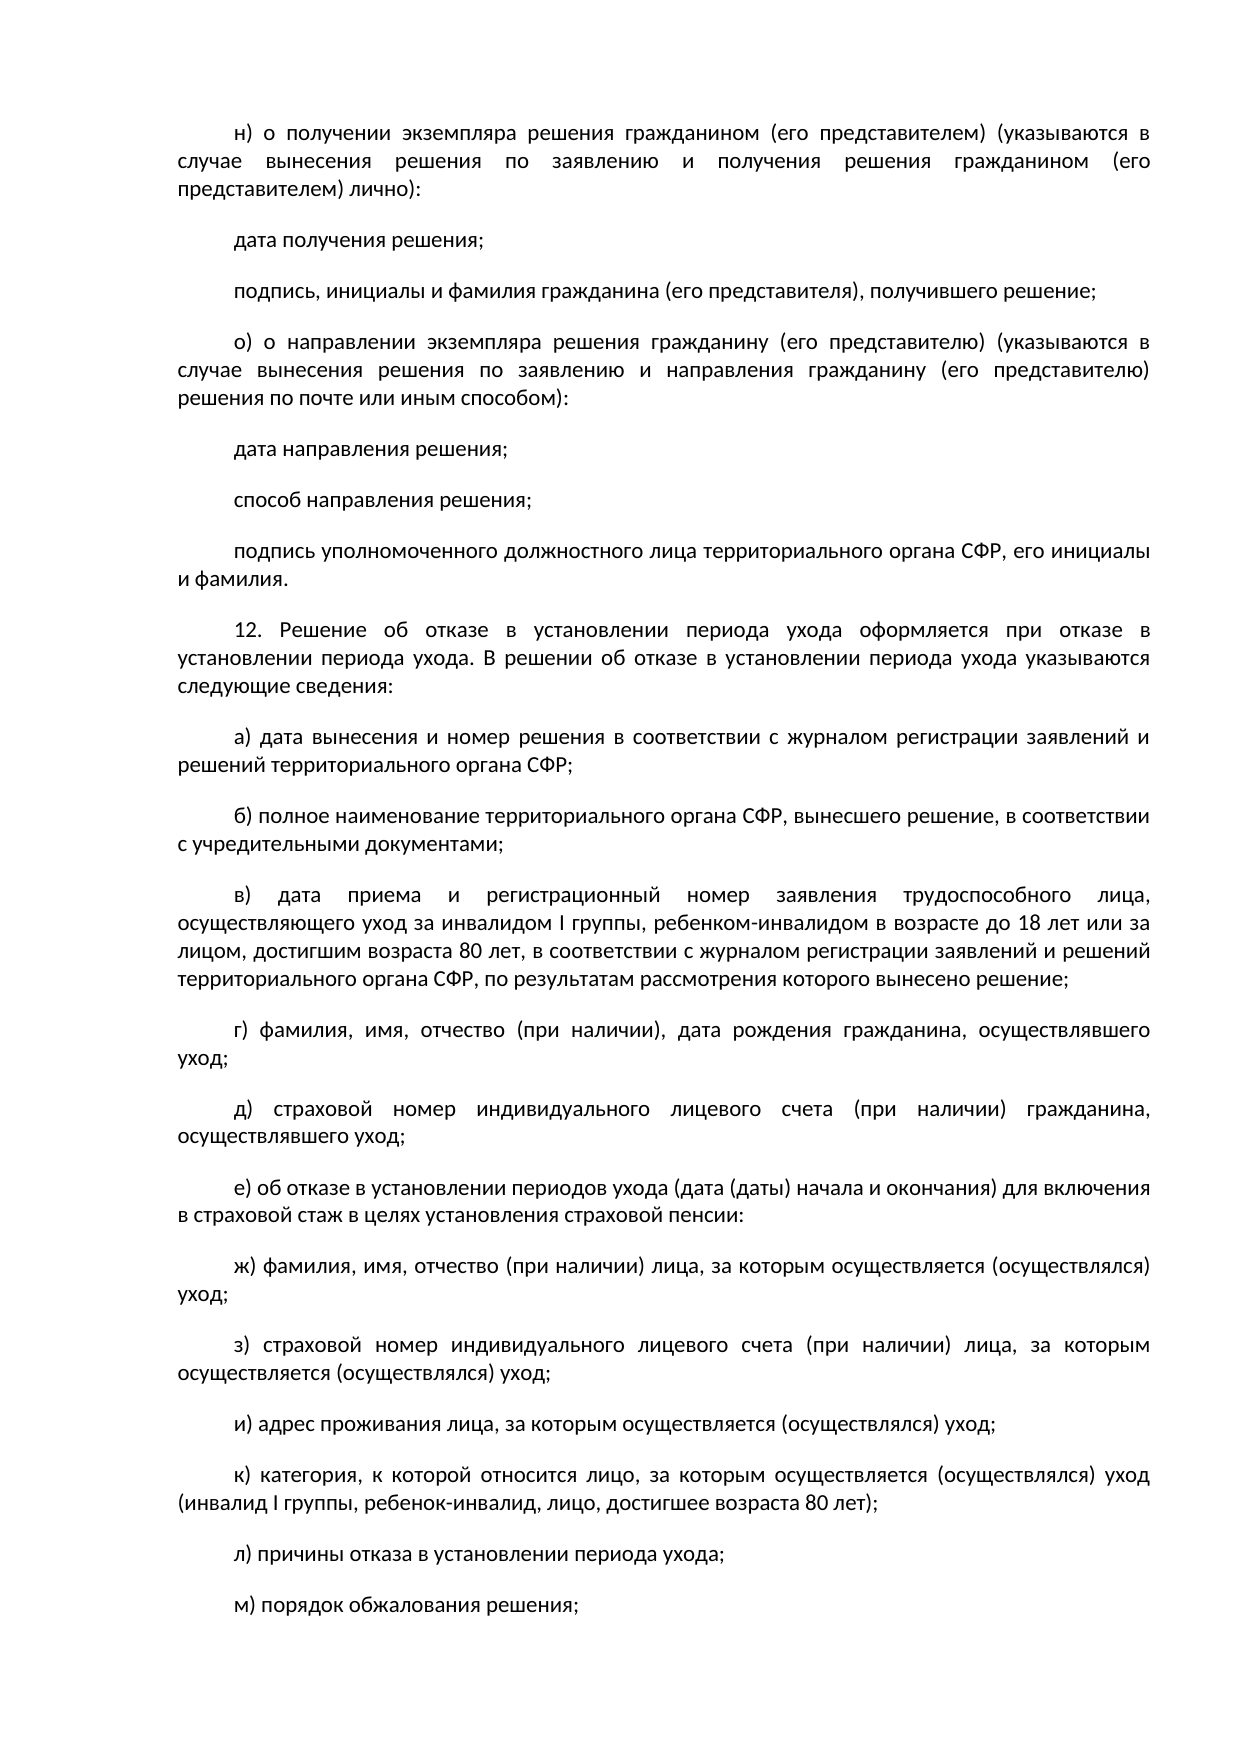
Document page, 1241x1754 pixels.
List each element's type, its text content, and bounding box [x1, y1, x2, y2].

text г) фамилия, имя, отчество (при наличии), дата рождения гражданина, осуществлявшего уход; [177, 1015, 1152, 1071]
text б) полное наименование территориального органа СФР, вынесшего решение, в соответствии с учредительными документами; [177, 801, 1152, 857]
text дата направления решения; [177, 434, 1152, 462]
text и) адрес проживания лица, за которым осуществляется (осуществлялся) уход; [177, 1409, 1152, 1437]
text способ направления решения; [177, 485, 1152, 513]
text м) порядок обжалования решения; [177, 1590, 1152, 1618]
text о) о направлении экземпляра решения гражданину (его представителю) (указываются в случае вынесения решения по заявлению и направления гражданину (его представителю) решения по почте или иным способом): [177, 327, 1152, 411]
text д) страховой номер индивидуального лицевого счета (при наличии) гражданина, осуществлявшего уход; [177, 1094, 1152, 1150]
text з) страховой номер индивидуального лицевого счета (при наличии) лица, за которым осуществляется (осуществлялся) уход; [177, 1331, 1152, 1387]
text е) об отказе в установлении периодов ухода (дата (даты) начала и окончания) для включения в страховой стаж в целях установления страховой пенсии: [177, 1173, 1152, 1229]
text в) дата приема и регистрационный номер заявления трудоспособного лица, осуществляющего уход за инвалидом I группы, ребенком-инвалидом в возрасте до 18 лет или за лицом, достигшим возраста 80 лет, в соответствии с журналом регистрации заявлений и решений территориального органа СФР, по результатам рассмотрения которого вынесено решение; [177, 880, 1152, 992]
text ж) фамилия, имя, отчество (при наличии) лица, за которым осуществляется (осуществлялся) уход; [177, 1252, 1152, 1308]
text к) категория, к которой относится лицо, за которым осуществляется (осуществлялся) уход (инвалид I группы, ребенок-инвалид, лицо, достигшее возраста 80 лет); [177, 1460, 1152, 1516]
text 12. Решение об отказе в установлении периода ухода оформляется при отказе в установлении периода ухода. В решении об отказе в установлении периода ухода указываются следующие сведения: [177, 615, 1152, 699]
text дата получения решения; [177, 225, 1152, 253]
text подпись, инициалы и фамилия гражданина (его представителя), получившего решение; [177, 276, 1152, 304]
text л) причины отказа в установлении периода ухода; [177, 1539, 1152, 1567]
text н) о получении экземпляра решения гражданином (его представителем) (указываются в случае вынесения решения по заявлению и получения решения гражданином (его представителем) лично): [177, 118, 1152, 202]
text а) дата вынесения и номер решения в соответствии с журналом регистрации заявлений и решений территориального органа СФР; [177, 722, 1152, 778]
text подпись уполномоченного должностного лица территориального органа СФР, его инициалы и фамилия. [177, 536, 1152, 592]
